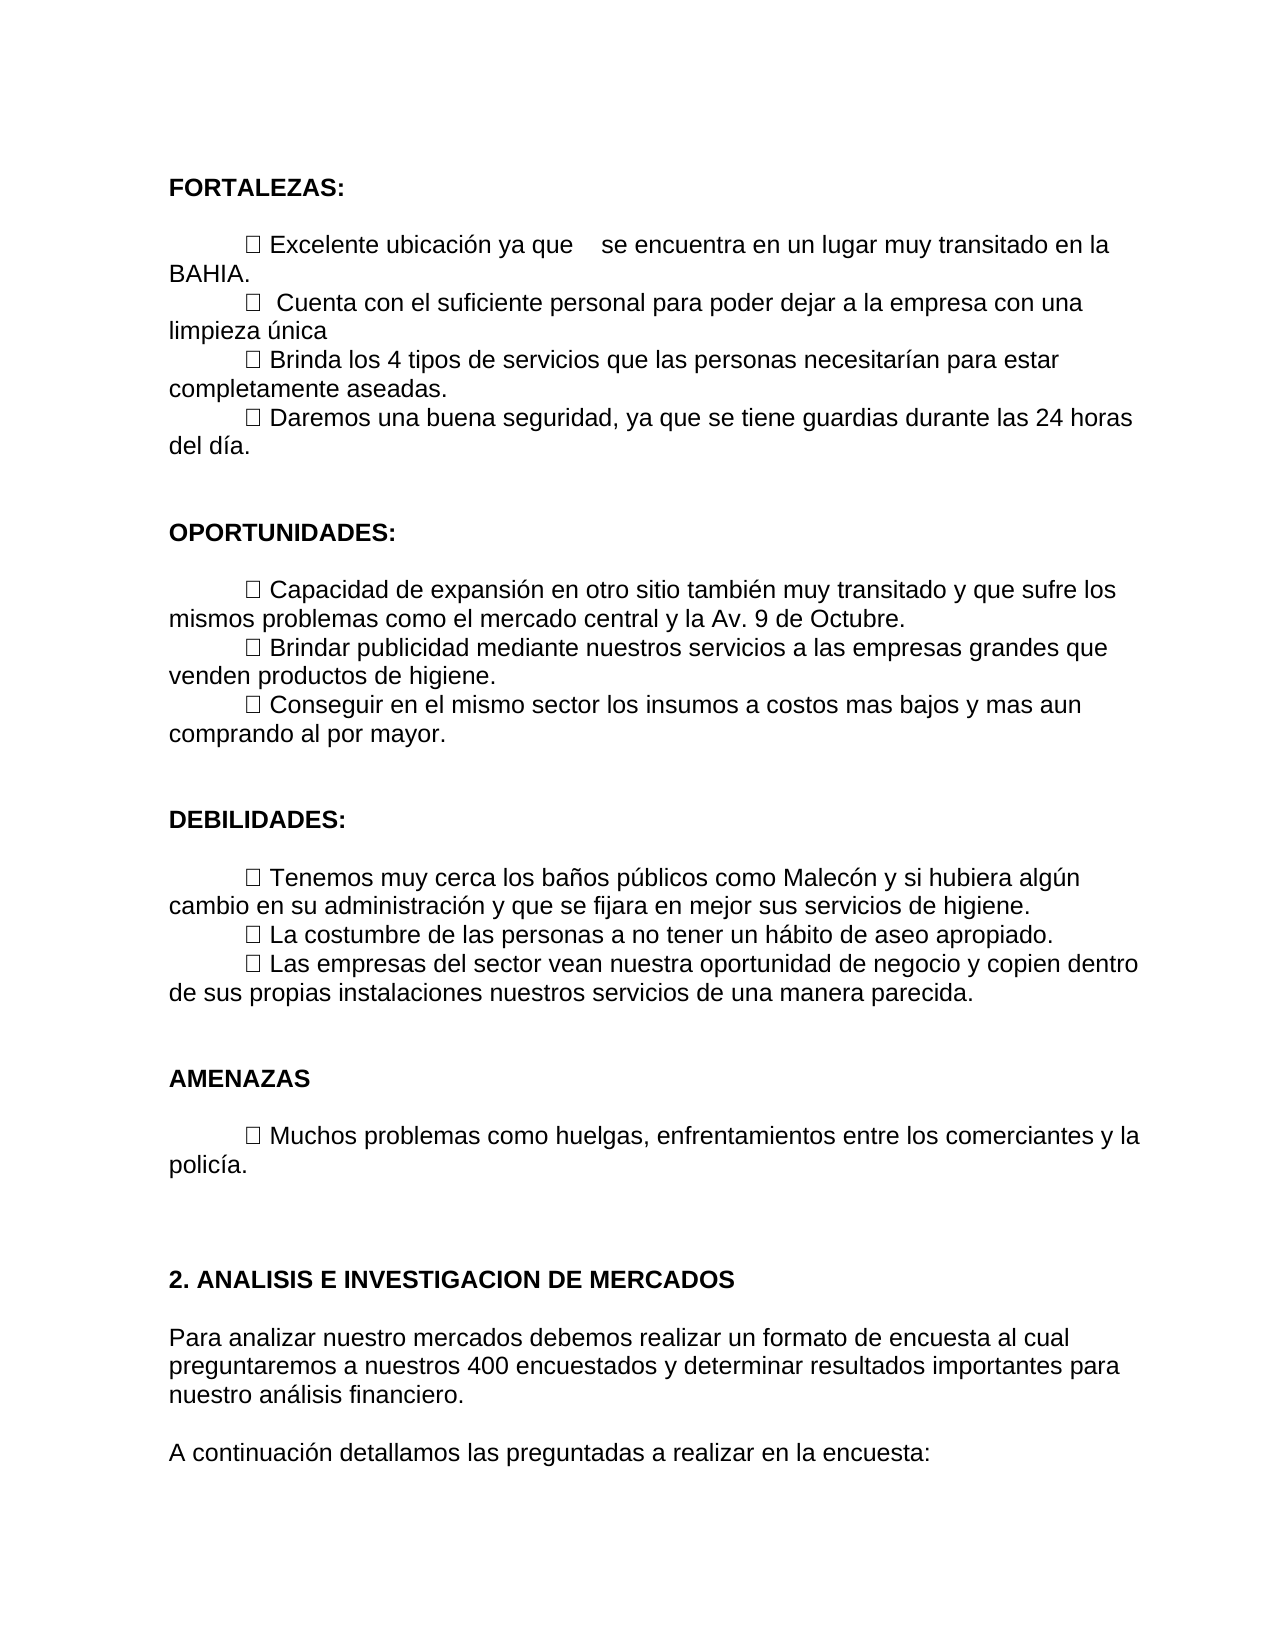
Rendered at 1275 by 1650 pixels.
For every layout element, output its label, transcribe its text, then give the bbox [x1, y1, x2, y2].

list  Tenemos muy cerca los baños públicos como Malecón y si hubiera algún cambio en su administración y que se fijara en mejor sus servicios de higiene. [169, 862, 1144, 920]
list  Capacidad de expansión en otro sitio también muy transitado y que sufre los mismos problemas como el mercado central y la Av. 9 de Octubre. [169, 575, 1144, 632]
text FORTALEZAS: [169, 172, 1144, 201]
text Para analizar nuestro mercados debemos realizar un formato de encuesta al cual preguntaremos a nuestros 400 encuestados y determinar resultados importantes para nuestro análisis financiero. [169, 1322, 1144, 1409]
text DEBILIDADES: [169, 805, 1144, 834]
list  Conseguir en el mismo sector los insumos a costos mas bajos y mas aun comprando al por mayor. [169, 690, 1144, 747]
text A continuación detallamos las preguntadas a realizar en la encuesta: [169, 1437, 1144, 1466]
text OPORTUNIDADES: [169, 517, 1144, 546]
list  Brinda los 4 tipos de servicios que las personas necesitarían para estar completamente aseadas. [169, 345, 1144, 402]
list  Brindar publicidad mediante nuestros servicios a las empresas grandes que venden productos de higiene. [169, 632, 1144, 690]
list  Daremos una buena seguridad, ya que se tiene guardias durante las 24 horas del día. [169, 402, 1144, 460]
list  La costumbre de las personas a no tener un hábito de aseo apropiado. [169, 920, 1144, 949]
list  Cuenta con el suficiente personal para poder dejar a la empresa con una limpieza única [169, 287, 1144, 345]
list  Excelente ubicación ya que se encuentra en un lugar muy transitado en la BAHIA. [169, 230, 1144, 287]
list  Muchos problemas como huelgas, enfrentamientos entre los comerciantes y la policía. [169, 1121, 1144, 1179]
text 2. ANALISIS E INVESTIGACION DE MERCADOS [169, 1265, 1144, 1294]
text AMENAZAS [169, 1064, 1144, 1092]
list  Las empresas del sector vean nuestra oportunidad de negocio y copien dentro de sus propias instalaciones nuestros servicios de una manera parecida. [169, 949, 1144, 1006]
